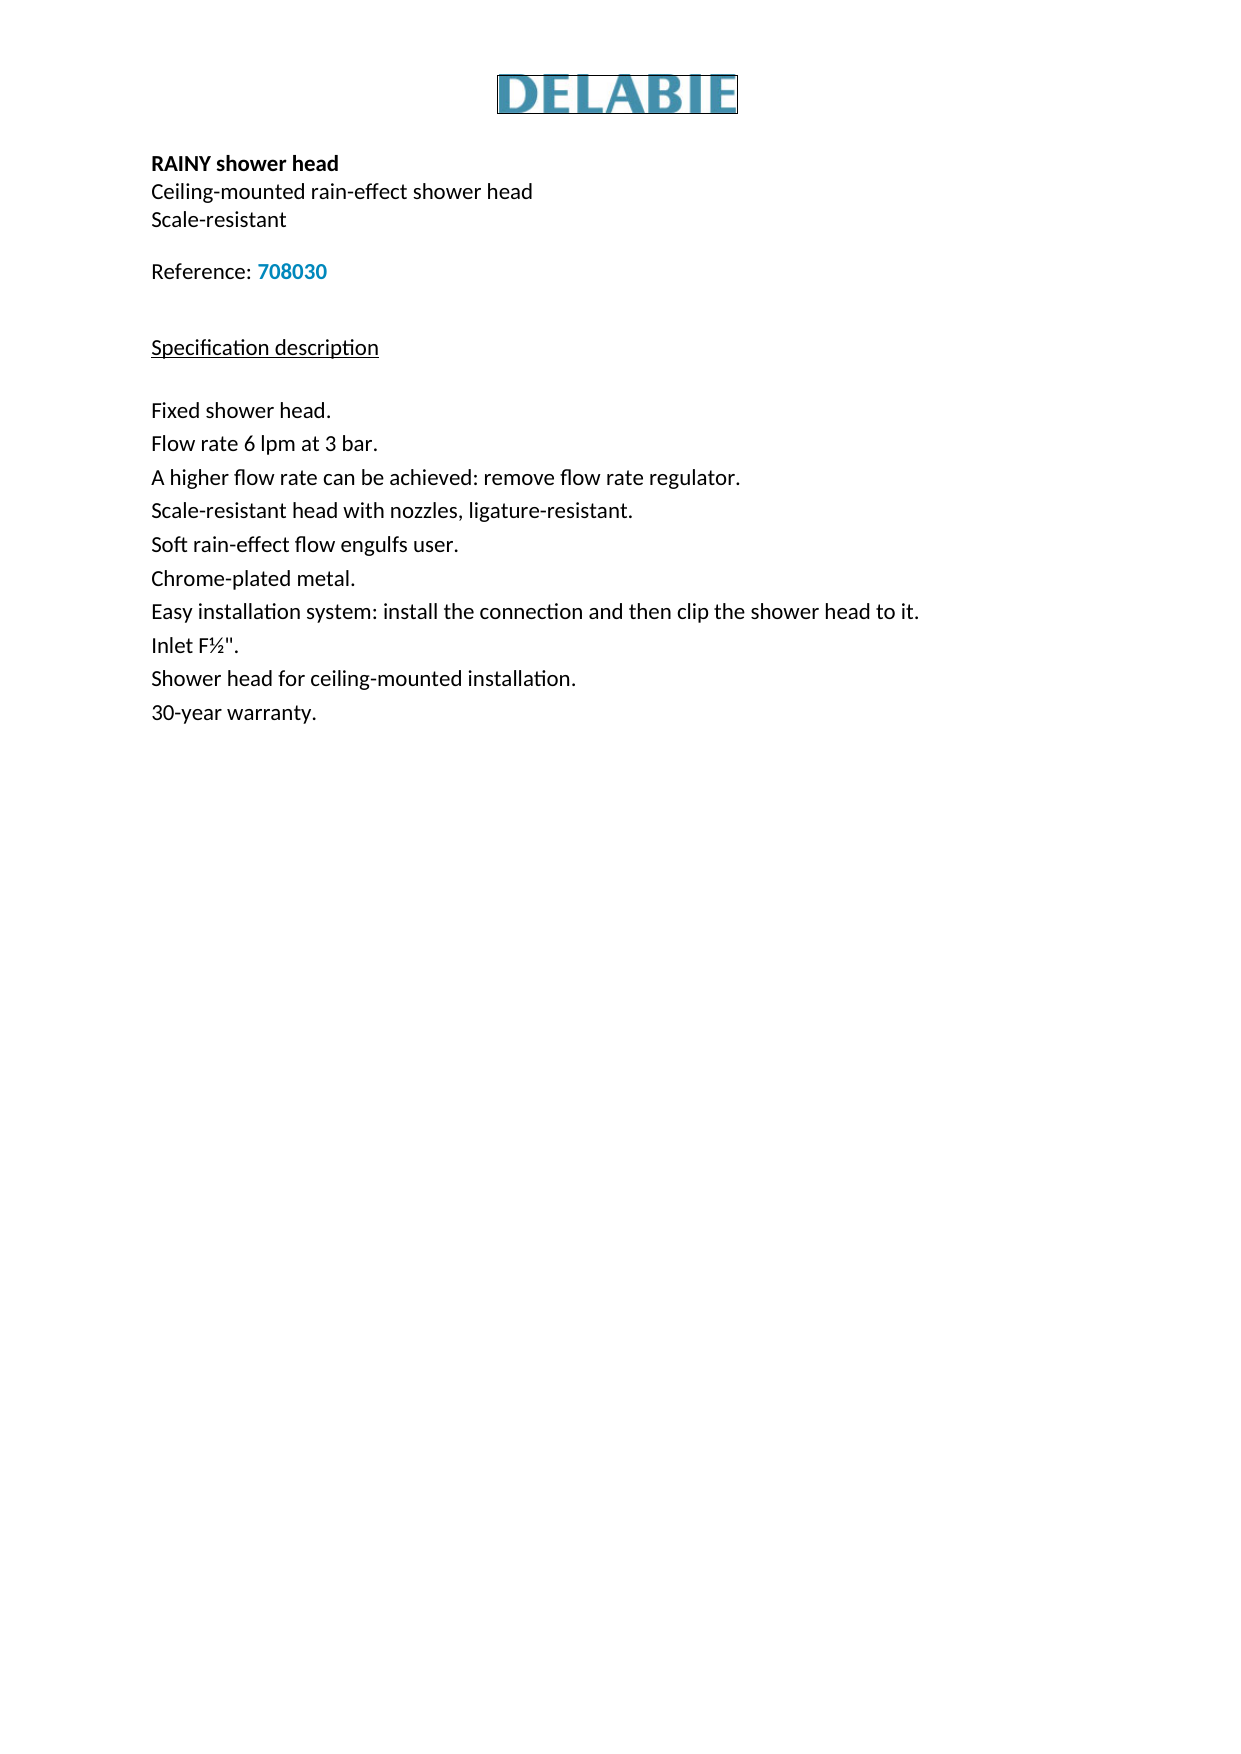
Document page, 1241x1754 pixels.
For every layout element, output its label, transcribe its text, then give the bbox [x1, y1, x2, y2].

text Scale-resistant head with nozzles, ligature-resistant. [151, 497, 1084, 525]
text Reference: 708030 [151, 257, 1084, 285]
text RAINY shower head [151, 149, 1084, 177]
text Chrome-plated metal. [151, 564, 1084, 592]
text Ceiling-mounted rain-effect shower head [151, 177, 1084, 205]
text Soft rain-effect flow engulfs user. [151, 530, 1084, 558]
text A higher flow rate can be achieved: remove flow rate regulator. [151, 463, 1084, 491]
text 30-year warranty. [151, 698, 1084, 726]
picture [498, 76, 737, 113]
text Scale-resistant [151, 205, 1084, 233]
text Flow rate 6 lpm at 3 bar. [151, 429, 1084, 458]
text Easy installation system: install the connection and then clip the shower head to it. [151, 597, 1084, 625]
text Specification description [151, 333, 1084, 361]
text Shower head for ceiling-mounted installation. [151, 664, 1084, 692]
text Inlet F½". [151, 631, 1084, 659]
text Fixed shower head. [151, 396, 1084, 424]
